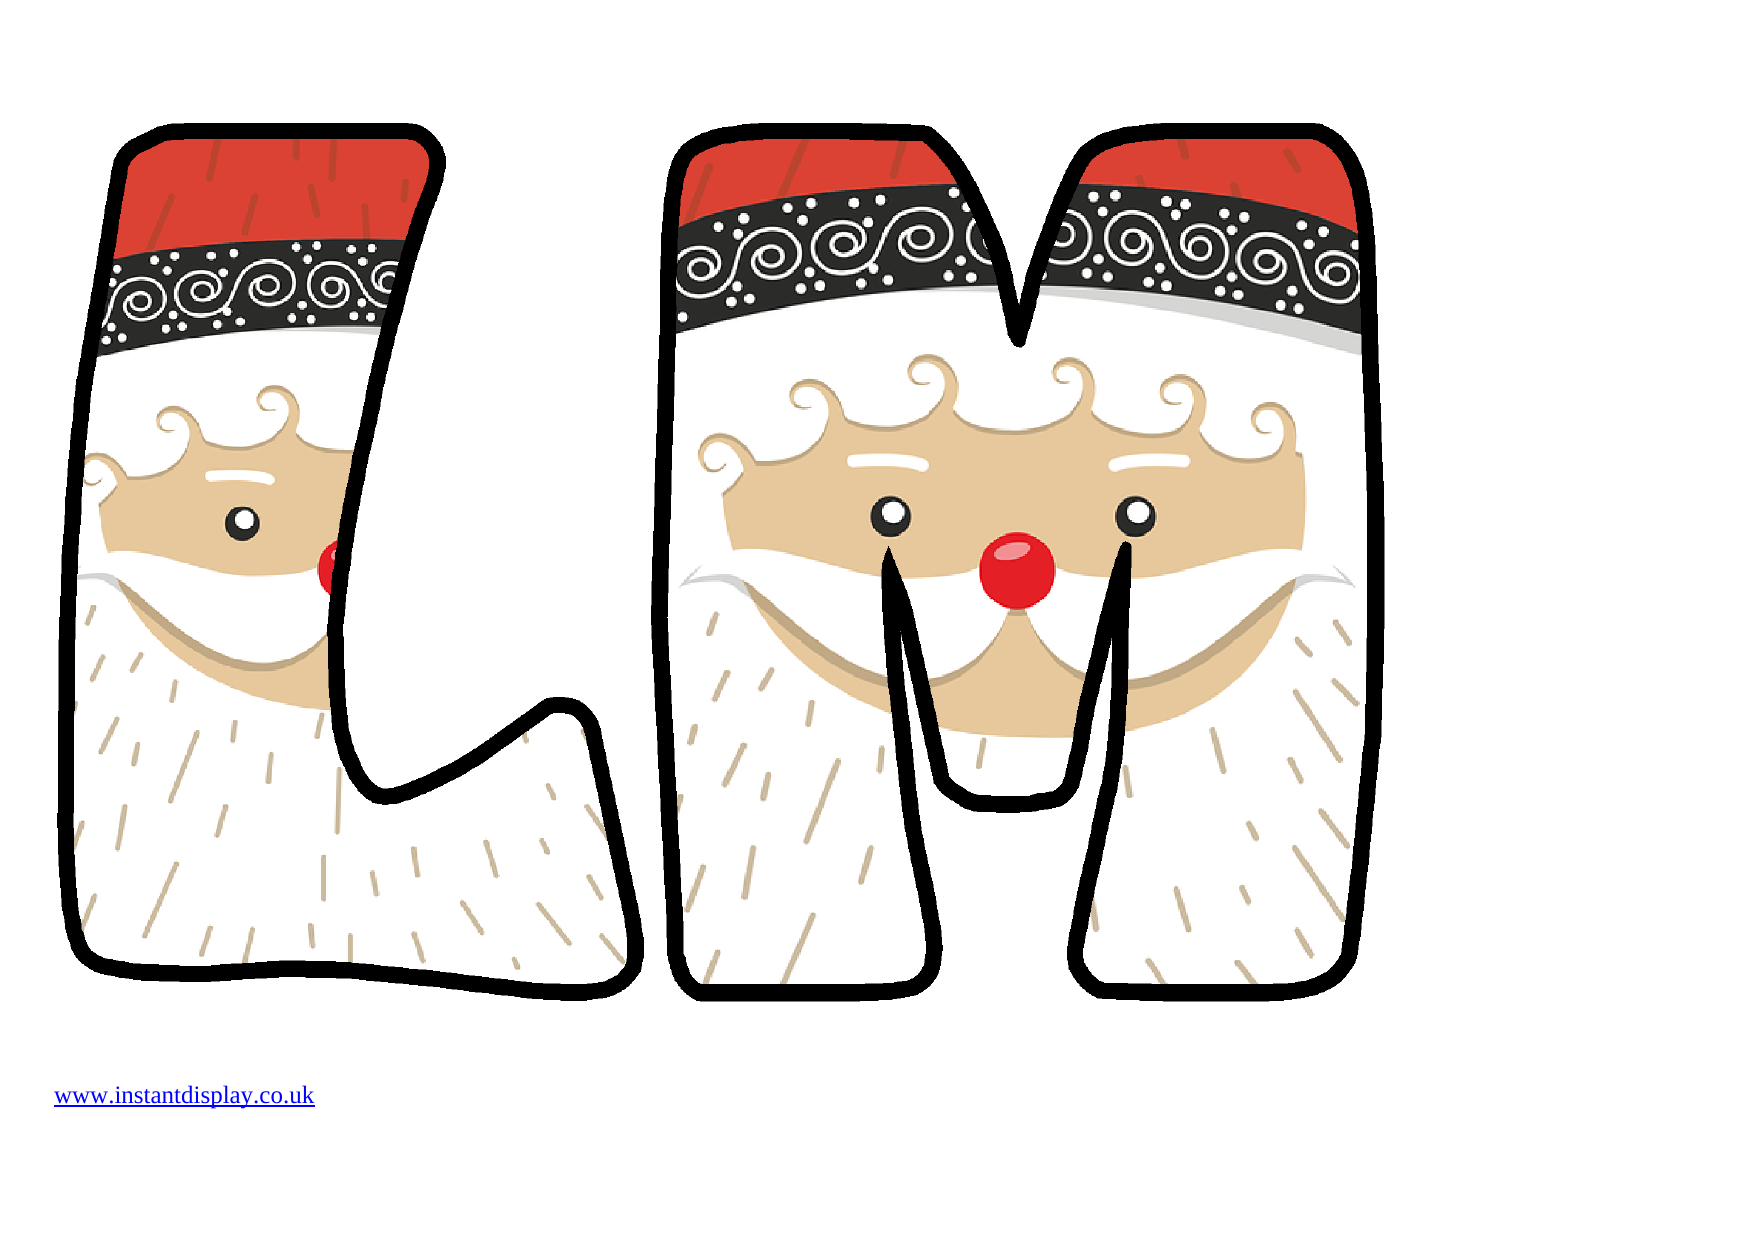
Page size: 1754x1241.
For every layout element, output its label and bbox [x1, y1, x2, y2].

picture [53, 118, 1387, 1004]
